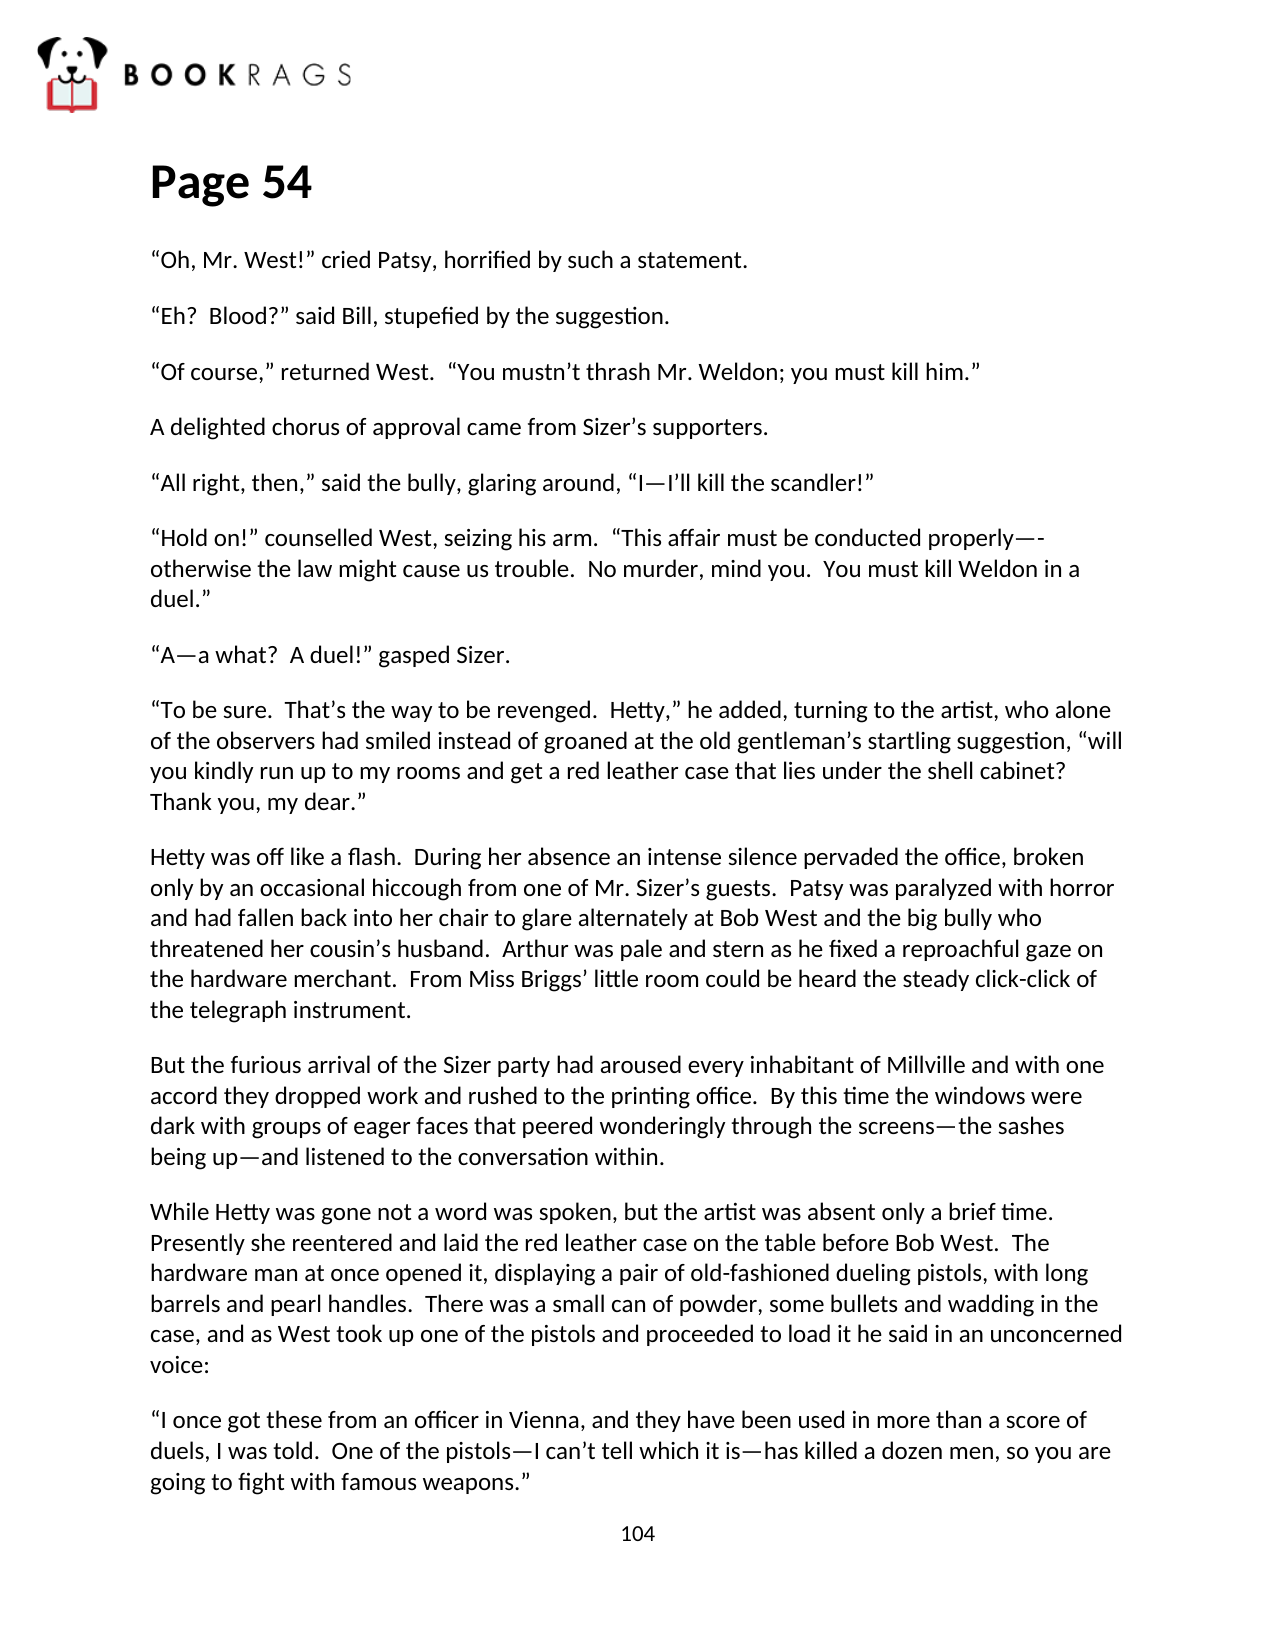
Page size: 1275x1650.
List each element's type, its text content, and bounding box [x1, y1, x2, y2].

text Page 54 [150, 150, 1125, 211]
text “To be sure. That’s the way to be revenged. Hetty,” he added, turning to the artist, who alone of the observers had smiled instead of groaned at the old gentleman’s startling suggestion, “will you kindly run up to my rooms and get a red leather case that lies under the shell cabinet? Thank you, my dear.” [150, 694, 1125, 816]
text “A—­a what? A duel!” gasped Sizer. [150, 639, 1125, 669]
text A delighted chorus of approval came from Sizer’s supporters. [150, 411, 1125, 442]
text “Oh, Mr. West!” cried Patsy, horrified by such a statement. [150, 244, 1125, 275]
text While Hetty was gone not a word was spoken, but the artist was absent only a brief time. Presently she reentered and laid the red leather case on the table before Bob West. The hardware man at once opened it, displaying a pair of old-fashioned dueling pistols, with long barrels and pearl handles. There was a small can of powder, some bullets and wadding in the case, and as West took up one of the pistols and proceeded to load it he said in an unconcerned voice: [150, 1197, 1125, 1380]
text “I once got these from an officer in Vienna, and they have been used in more than a score of duels, I was told. One of the pistols—­I can’t tell which it is—­has killed a dozen men, so you are going to fight with famous weapons.” [150, 1405, 1125, 1496]
text Hetty was off like a flash. During her absence an intense silence pervaded the office, broken only by an occasional hiccough from one of Mr. Sizer’s guests. Patsy was paralyzed with horror and had fallen back into her chair to glare alternately at Bob West and the big bully who threatened her cousin’s husband. Arthur was pale and stern as he fixed a reproachful gaze on the hardware merchant. From Miss Briggs’ little room could be heard the steady click-click of the telegraph instrument. [150, 841, 1125, 1024]
text “Eh? Blood?” said Bill, stupefied by the suggestion. [150, 300, 1125, 331]
picture [37, 37, 351, 113]
text “Of course,” returned West. “You mustn’t thrash Mr. Weldon; you must kill him.” [150, 356, 1125, 386]
text “Hold on!” counselled West, seizing his arm. “This affair must be conducted properly—­otherwise the law might cause us trouble. No murder, mind you. You must kill Weldon in a duel.” [150, 522, 1125, 614]
text “All right, then,” said the bully, glaring around, “I—­I’ll kill the scandler!” [150, 467, 1125, 497]
text But the furious arrival of the Sizer party had aroused every inhabitant of Millville and with one accord they dropped work and rushed to the printing office. By this time the windows were dark with groups of eager faces that peered wonderingly through the screens—­the sashes being up—­and listened to the conversation within. [150, 1049, 1125, 1172]
